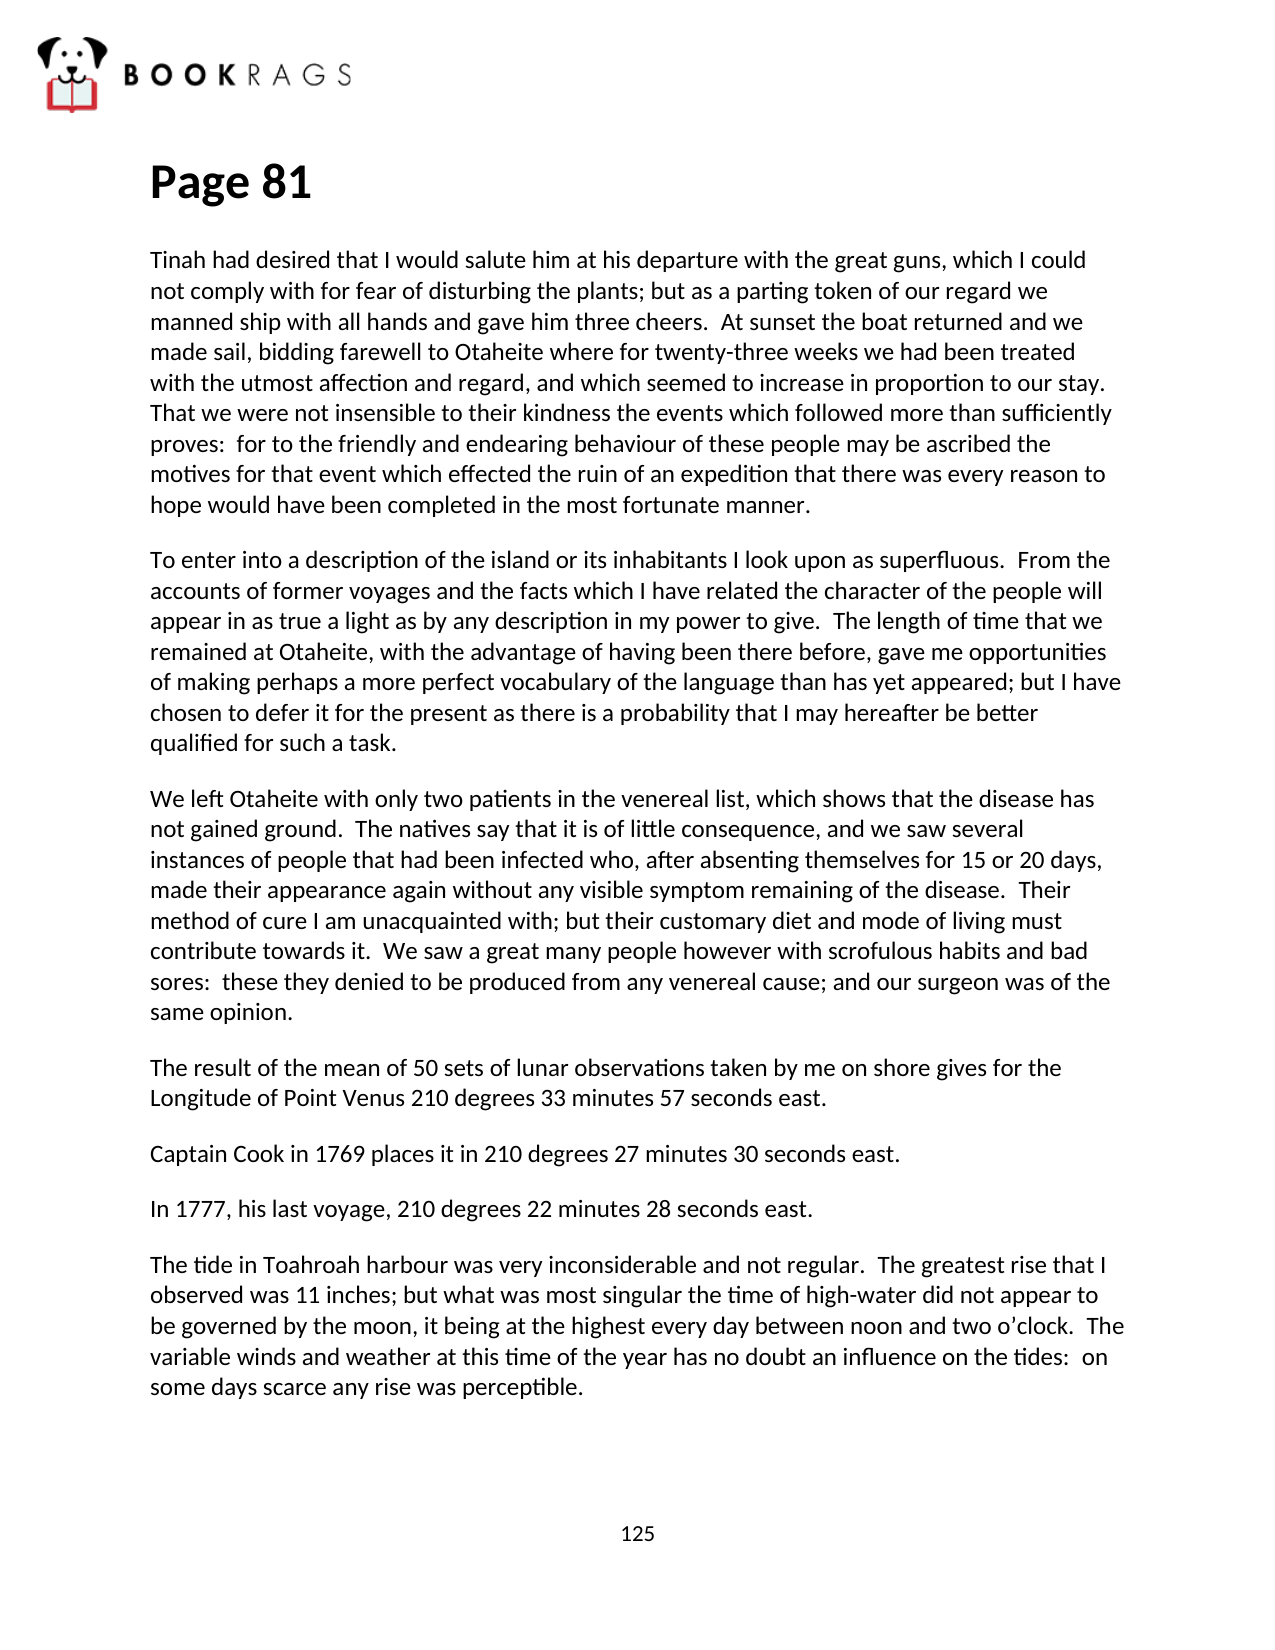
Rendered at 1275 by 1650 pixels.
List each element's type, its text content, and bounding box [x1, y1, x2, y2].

text Tinah had desired that I would salute him at his departure with the great guns, which I could not comply with for fear of disturbing the plants; but as a parting token of our regard we manned ship with all hands and gave him three cheers. At sunset the boat returned and we made sail, bidding farewell to Otaheite where for twenty-three weeks we had been treated with the utmost affection and regard, and which seemed to increase in proportion to our stay. That we were not insensible to their kindness the events which followed more than sufficiently proves: for to the friendly and endearing behaviour of these people may be ascribed the motives for that event which effected the ruin of an expedition that there was every reason to hope would have been completed in the most fortunate manner. [150, 244, 1125, 519]
text The result of the mean of 50 sets of lunar observations taken by me on shore gives for the Longitude of Point Venus 210 degrees 33 minutes 57 seconds east. [150, 1052, 1125, 1113]
text We left Otaheite with only two patients in the venereal list, which shows that the disease has not gained ground. The natives say that it is of little consequence, and we saw several instances of people that had been infected who, after absenting themselves for 15 or 20 days, made their appearance again without any visible symptom remaining of the disease. Their method of cure I am unacquainted with; but their customary diet and mode of living must contribute towards it. We saw a great many people however with scrofulous habits and bad sores: these they denied to be produced from any venereal cause; and our surgeon was of the same opinion. [150, 783, 1125, 1027]
text The tide in Toahroah harbour was very inconsiderable and not regular. The greatest rise that I observed was 11 inches; but what was most singular the time of high-water did not appear to be governed by the moon, it being at the highest every day between noon and two o’clock. The variable winds and weather at this time of the year has no doubt an influence on the tides: on some days scarce any rise was perceptible. [150, 1249, 1125, 1402]
text To enter into a description of the island or its inhabitants I look upon as superfluous. From the accounts of former voyages and the facts which I have related the character of the people will appear in as true a light as by any description in my power to give. The length of time that we remained at Otaheite, with the advantage of having been there before, gave me opportunities of making perhaps a more perfect vocabulary of the language than has yet appeared; but I have chosen to defer it for the present as there is a probability that I may hereafter be better qualified for such a task. [150, 544, 1125, 758]
text Captain Cook in 1769 places it in 210 degrees 27 minutes 30 seconds east. [150, 1138, 1125, 1169]
picture [37, 37, 351, 113]
text In 1777, his last voyage, 210 degrees 22 minutes 28 seconds east. [150, 1194, 1125, 1224]
text Page 81 [150, 150, 1125, 211]
